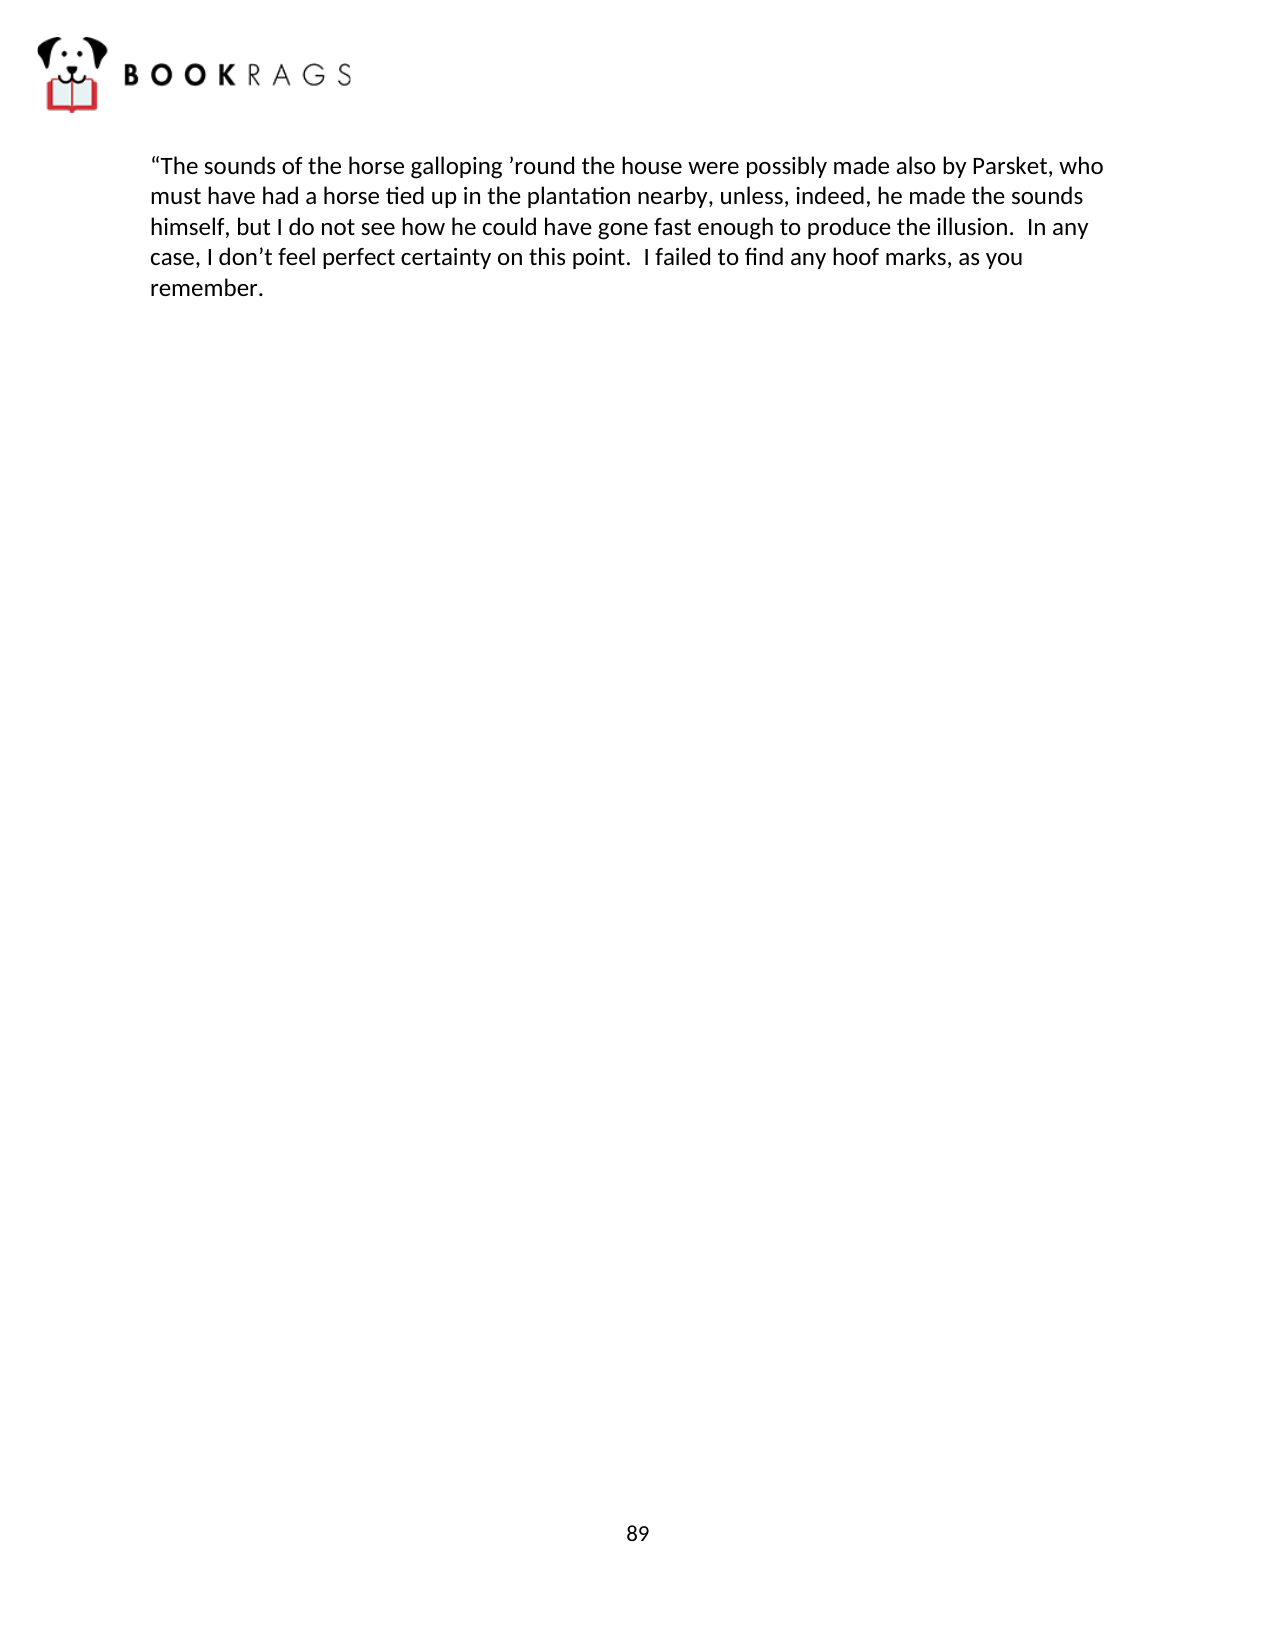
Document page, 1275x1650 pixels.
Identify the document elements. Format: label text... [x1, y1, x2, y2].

picture [37, 37, 351, 113]
text “The sounds of the horse galloping ’round the house were possibly made also by Parsket, who must have had a horse tied up in the plantation nearby, unless, indeed, he made the sounds himself, but I do not see how he could have gone fast enough to produce the illusion. In any case, I don’t feel perfect certainty on this point. I failed to find any hoof marks, as you remember. [150, 150, 1125, 303]
